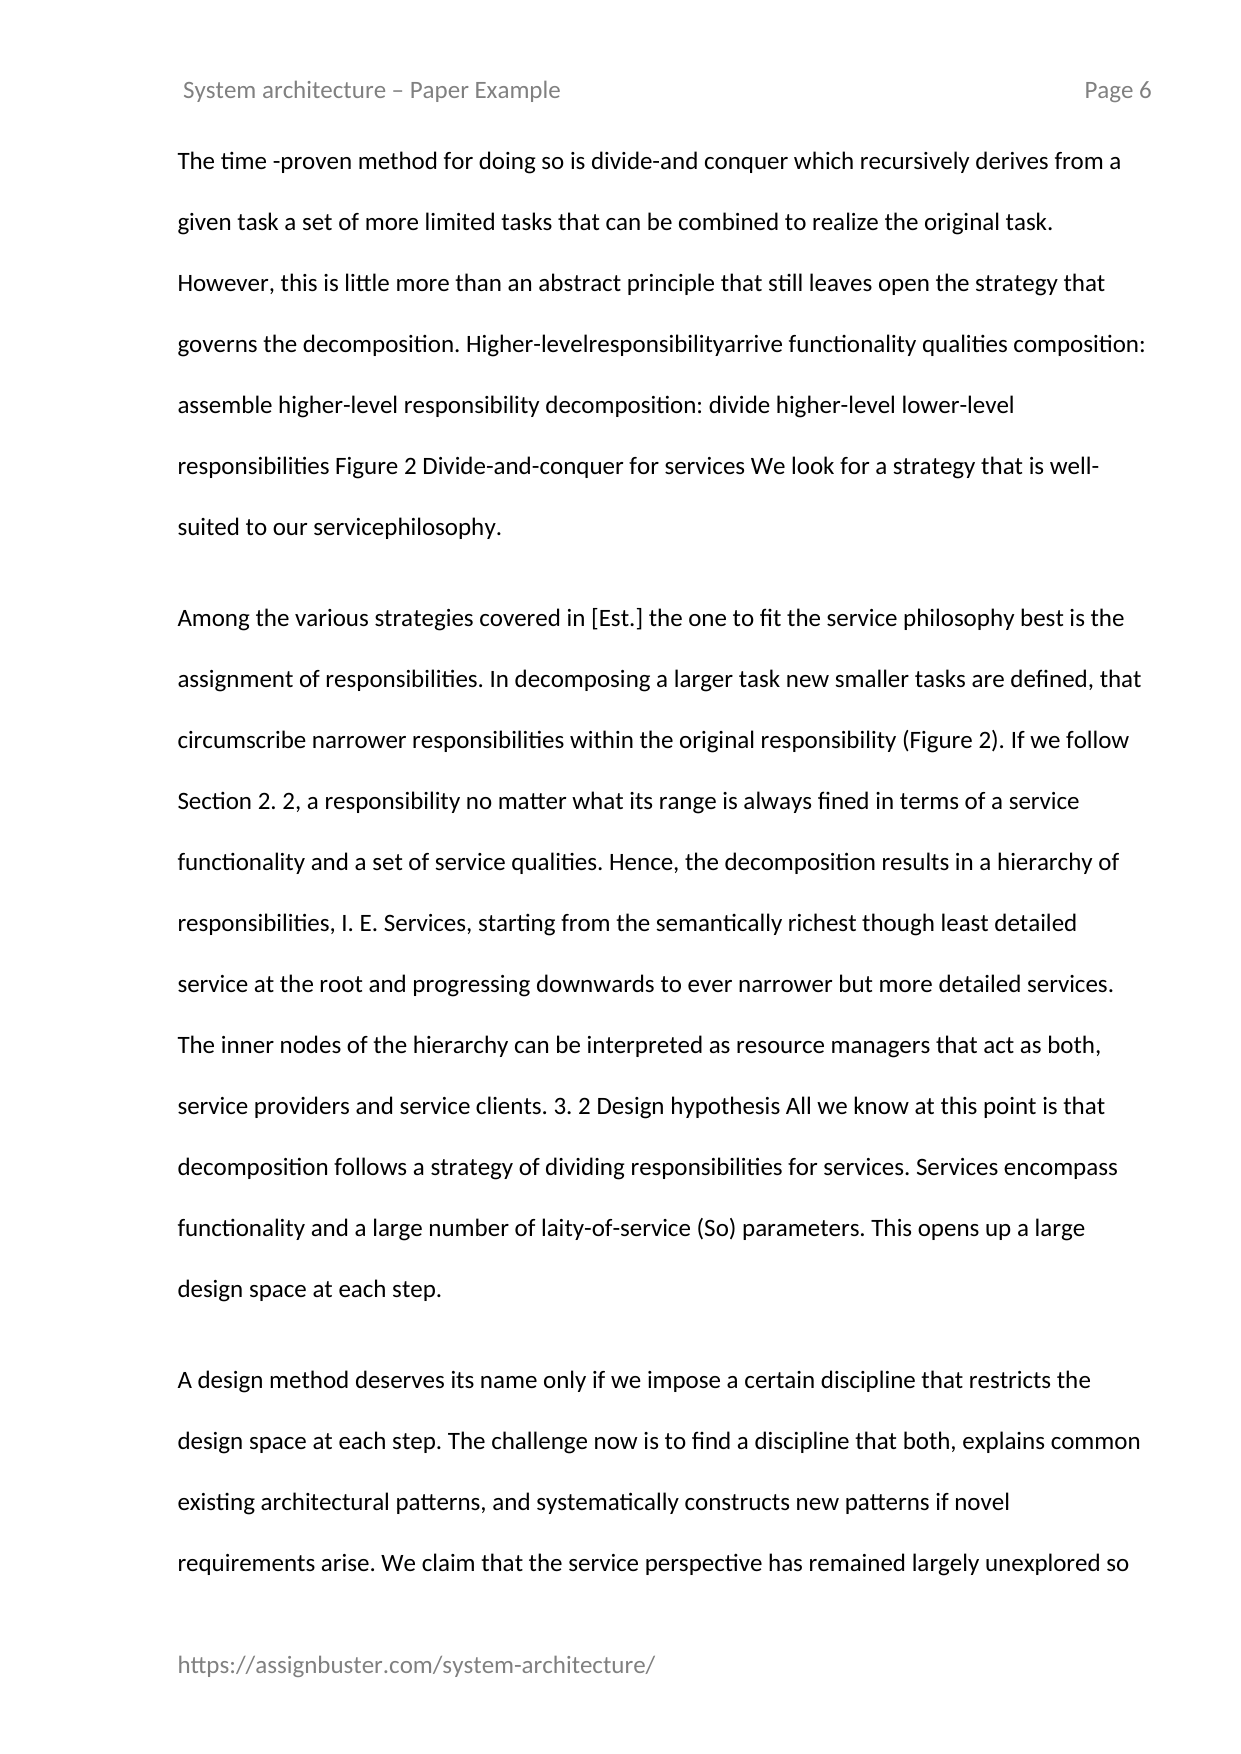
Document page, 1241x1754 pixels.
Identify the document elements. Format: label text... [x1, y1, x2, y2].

text The time -proven method for doing so is divide-and conquer which recursively derives from a given task a set of more limited tasks that can be combined to realize the original task. However, this is little more than an abstract principle that still leaves open the strategy that governs the decomposition. Higher-levelresponsibilityarrive functionality qualities composition: assemble higher-level responsibility decomposition: divide higher-level lower-level responsibilities Figure 2 Divide-and-conquer for services We look for a strategy that is well-suited to our servicephilosophy. [177, 145, 1152, 542]
text Among the various strategies covered in [Est.] the one to fit the service philosophy best is the assignment of responsibilities. In decomposing a larger task new smaller tasks are defined, that circumscribe narrower responsibilities within the original responsibility (Figure 2). If we follow Section 2. 2, a responsibility no matter what its range is always fined in terms of a service functionality and a set of service qualities. Hence, the decomposition results in a hierarchy of responsibilities, I. E. Services, starting from the semantically richest though least detailed service at the root and progressing downwards to ever narrower but more detailed services. The inner nodes of the hierarchy can be interpreted as resource managers that act as both, service providers and service clients. 3. 2 Design hypothesis All we know at this point is that decomposition follows a strategy of dividing responsibilities for services. Services encompass functionality and a large number of laity-of-service (So) parameters. This opens up a large design space at each step. [177, 602, 1152, 1304]
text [177, 1364, 1152, 1577]
